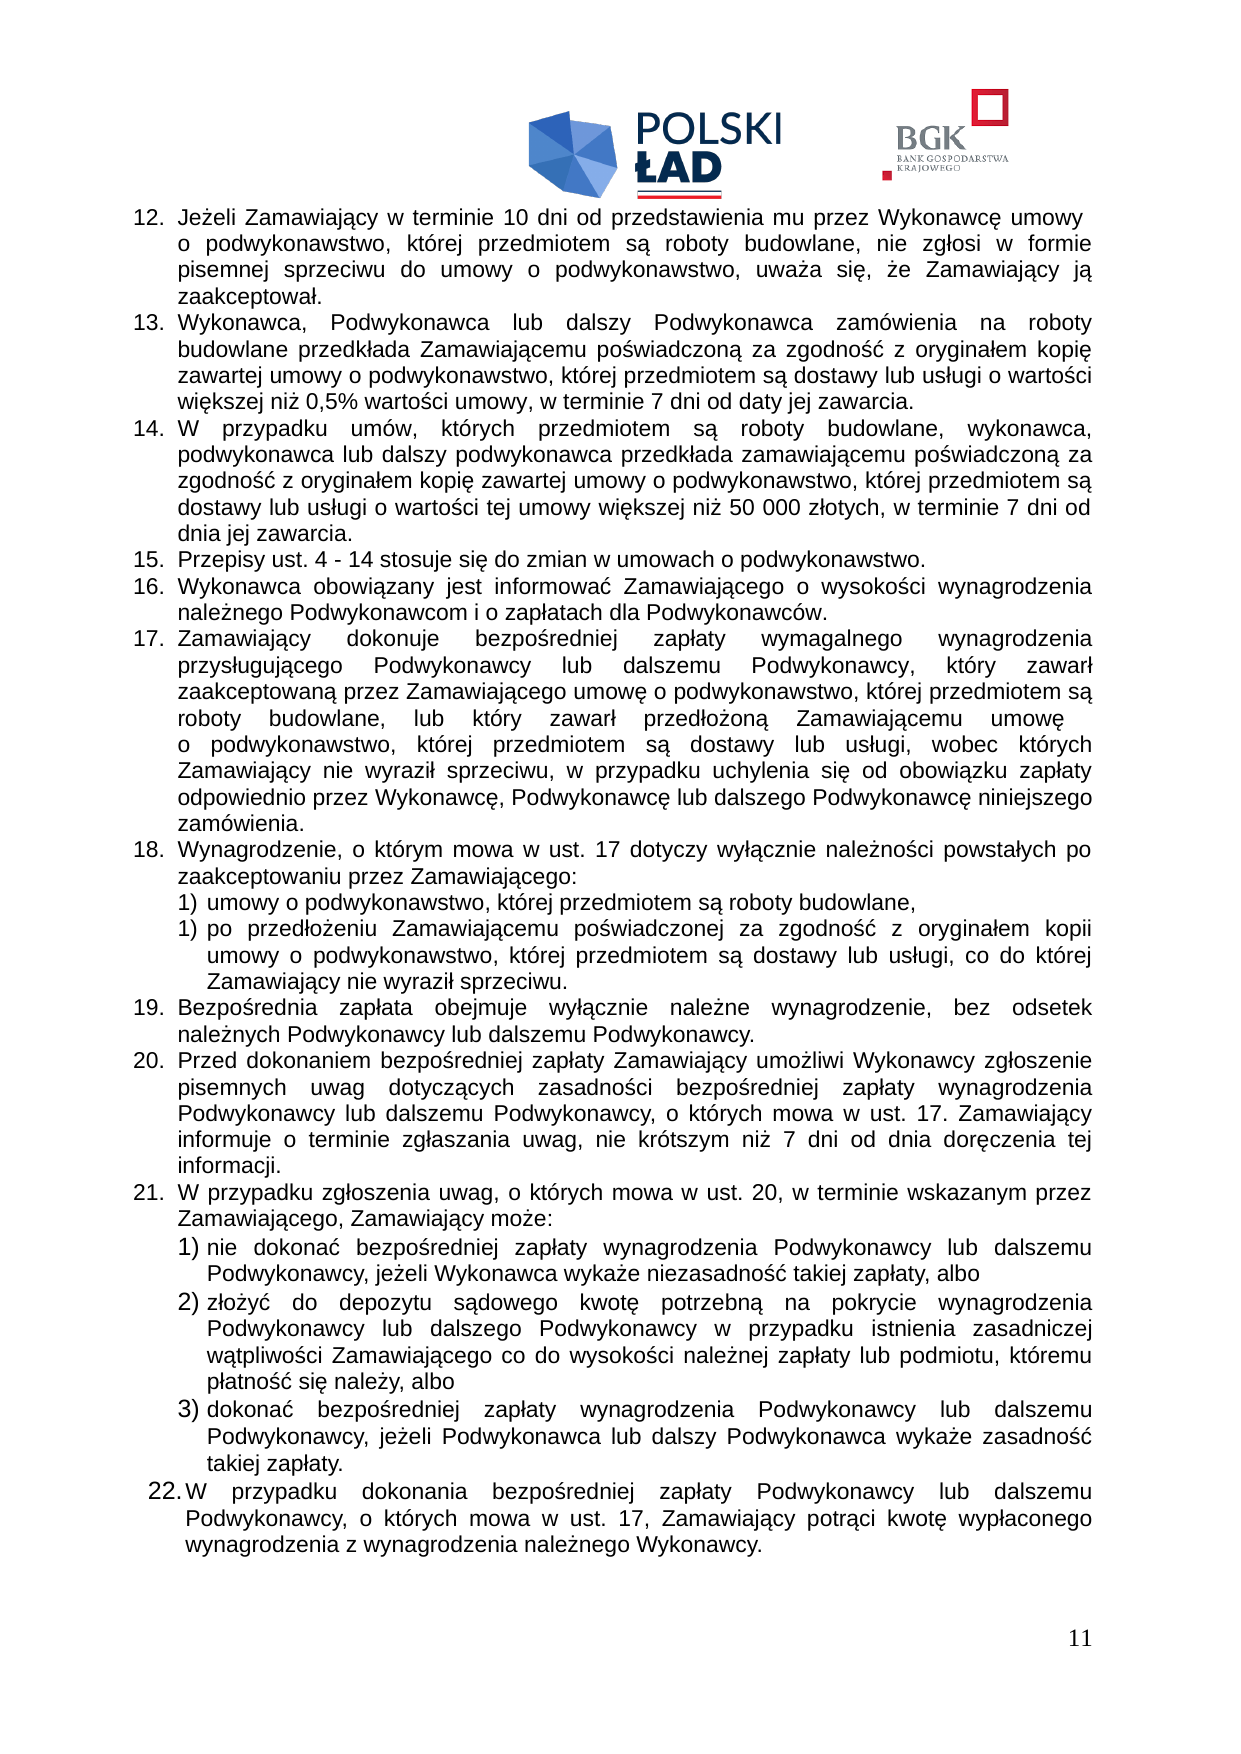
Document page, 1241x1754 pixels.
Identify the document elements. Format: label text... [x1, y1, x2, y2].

list Wykonawca obowiązany jest informować Zamawiającego o wysokości wynagrodzenia należnego Podwykonawcom i o zapłatach dla Podwykonawców. [133, 573, 1093, 625]
picture [528, 111, 781, 199]
list W przypadku umów, których przedmiotem są roboty budowlane, wykonawca, podwykonawca lub dalszy podwykonawca przedkłada zamawiającemu poświadczoną za zgodność z oryginałem kopię zawartej umowy o podwykonawstwo, której przedmiotem są dostawy lub usługi o wartości tej umowy większej niż 50 000 złotych, w terminie 7 dni od dnia jej zawarcia. [133, 414, 1093, 546]
list nie dokonać bezpośredniej zapłaty wynagrodzenia Podwykonawcy lub dalszemu Podwykonawcy, jeżeli Wykonawca wykaże niezasadność takiej zapłaty, albo [177, 1232, 1093, 1287]
list Bezpośrednia zapłata obejmuje wyłącznie należne wynagrodzenie, bez odsetek należnych Podwykonawcy lub dalszemu Podwykonawcy. [133, 994, 1093, 1047]
picture [803, 73, 1087, 196]
list umowy o podwykonawstwo, której przedmiotem są roboty budowlane, [177, 889, 1093, 915]
list Jeżeli Zamawiający w terminie 10 dni od przedstawienia mu przez Wykonawcę umowy o podwykonawstwo, której przedmiotem są roboty budowlane, nie zgłosi w formie pisemnej sprzeciwu do umowy o podwykonawstwo, uważa się, że Zamawiający ją zaakceptował. [133, 204, 1093, 309]
list Przed dokonaniem bezpośredniej zapłaty Zamawiający umożliwi Wykonawcy zgłoszenie pisemnych uwag dotyczących zasadności bezpośredniej zapłaty wynagrodzenia Podwykonawcy lub dalszemu Podwykonawcy, o których mowa w ust. 17. Zamawiający informuje o terminie zgłaszania uwag, nie krótszym niż 7 dni od dnia doręczenia tej informacji. [133, 1047, 1093, 1179]
list dokonać bezpośredniej zapłaty wynagrodzenia Podwykonawcy lub dalszemu Podwykonawcy, jeżeli Podwykonawca lub dalszy Podwykonawca wykaże zasadność takiej zapłaty. [177, 1394, 1093, 1476]
list W przypadku zgłoszenia uwag, o których mowa w ust. 20, w terminie wskazanym przez Zamawiającego, Zamawiający może: [133, 1179, 1093, 1232]
list Wynagrodzenie, o którym mowa w ust. 17 dotyczy wyłącznie należności powstałych po zaakceptowaniu przez Zamawiającego: [133, 836, 1093, 889]
list złożyć do depozytu sądowego kwotę potrzebną na pokrycie wynagrodzenia Podwykonawcy lub dalszego Podwykonawcy w przypadku istnienia zasadniczej wątpliwości Zamawiającego co do wysokości należnej zapłaty lub podmiotu, któremu płatność się należy, albo [177, 1287, 1093, 1394]
list po przedłożeniu Zamawiającemu poświadczonej za zgodność z oryginałem kopii umowy o podwykonawstwo, której przedmiotem są dostawy lub usługi, co do której Zamawiający nie wyraził sprzeciwu. [177, 915, 1093, 994]
list W przypadku dokonania bezpośredniej zapłaty Podwykonawcy lub dalszemu Podwykonawcy, o których mowa w ust. 17, Zamawiający potrąci kwotę wypłaconego wynagrodzenia z wynagrodzenia należnego Wykonawcy. [148, 1476, 1093, 1557]
list Zamawiający dokonuje bezpośredniej zapłaty wymagalnego wynagrodzenia przysługującego Podwykonawcy lub dalszemu Podwykonawcy, który zawarł zaakceptowaną przez Zamawiającego umowę o podwykonawstwo, której przedmiotem są roboty budowlane, lub który zawarł przedłożoną Zamawiającemu umowę o podwykonawstwo, której przedmiotem są dostawy lub usługi, wobec których Zamawiający nie wyraził sprzeciwu, w przypadku uchylenia się od obowiązku zapłaty odpowiednio przez Wykonawcę, Podwykonawcę lub dalszego Podwykonawcę niniejszego zamówienia. [133, 625, 1093, 836]
list Przepisy ust. 4 - 14 stosuje się do zmian w umowach o podwykonawstwo. [133, 546, 1093, 573]
list Wykonawca, Podwykonawca lub dalszy Podwykonawca zamówienia na roboty budowlane przedkłada Zamawiającemu poświadczoną za zgodność z oryginałem kopię zawartej umowy o podwykonawstwo, której przedmiotem są dostawy lub usługi o wartości większej niż 0,5% wartości umowy, w terminie 7 dni od daty jej zawarcia. [133, 309, 1093, 414]
